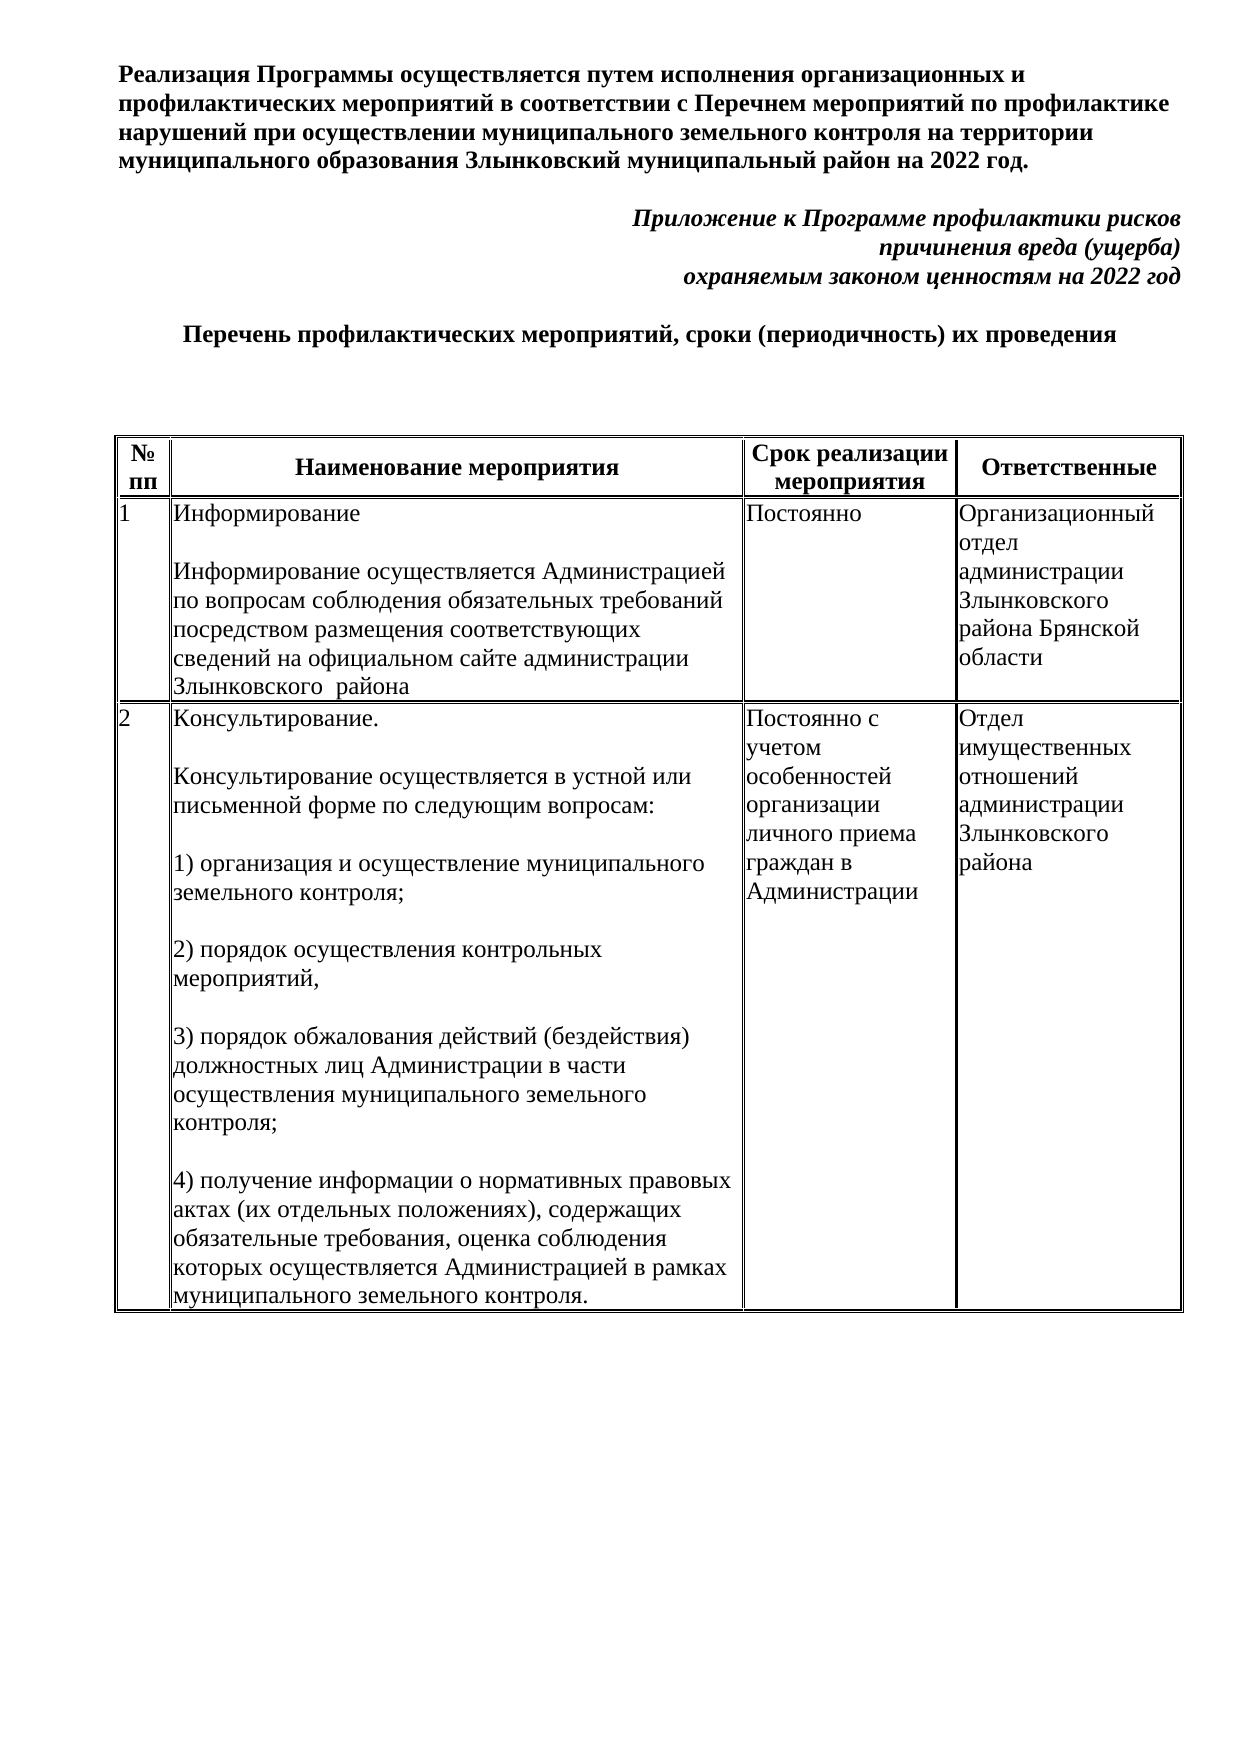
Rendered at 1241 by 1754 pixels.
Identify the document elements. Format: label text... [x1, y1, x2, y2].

table_cell 1 [118, 495, 169, 700]
table_header Ответственные [956, 438, 1180, 495]
table_cell Отдел имущественных отношений администрации Злынковского района [956, 700, 1181, 1309]
text Реализация Программы осуществляется путем исполнения организационных и профилактических мероприятий в соответствии с Перечнем мероприятий по профилактике нарушений при осуществлении муниципального земельного контроля на территории муниципального образования Злынковский муниципальный район на 2022 год. [118, 59, 1181, 174]
text Перечень профилактических мероприятий, сроки (периодичность) их проведения [118, 319, 1181, 347]
table_cell Консультирование. Консультирование осуществляется в устной или письменной форме по следующим вопросам: 1) организация и осуществление муниципального земельного контроля; 2) порядок осуществления контрольных мероприятий, 3) порядок обжалования действий (бездействия) должностных лиц Администрации в части осуществления муниципального земельного контроля; 4) получение информации о нормативных правовых актах (их отдельных положениях), содержащих обязательные требования, оценка соблюдения которых осуществляется Администрацией в рамках муниципального земельного контроля. [171, 704, 743, 1309]
table_cell Постоянно [745, 499, 955, 700]
table_cell Постоянно с учетом особенностей организации личного приема граждан в Администрации [744, 704, 956, 1309]
table_header Наименование мероприятия [171, 438, 743, 495]
table_header Срок реализации мероприятия [744, 438, 956, 495]
table_cell Организационный отдел администрации Злынковского района Брянской области [958, 495, 1181, 700]
table_cell 2 [118, 700, 171, 1309]
text Приложение к Программе профилактики рисков причинения вреда (ущерба) охраняемым законом ценностям на 2022 год [118, 203, 1181, 289]
table_cell Информирование Информирование осуществляется Администрацией по вопросам соблюдения обязательных требований посредством размещения соответствующих сведений на официальном сайте администрации Злынковского района [172, 499, 742, 700]
table_header № пп [118, 438, 171, 495]
